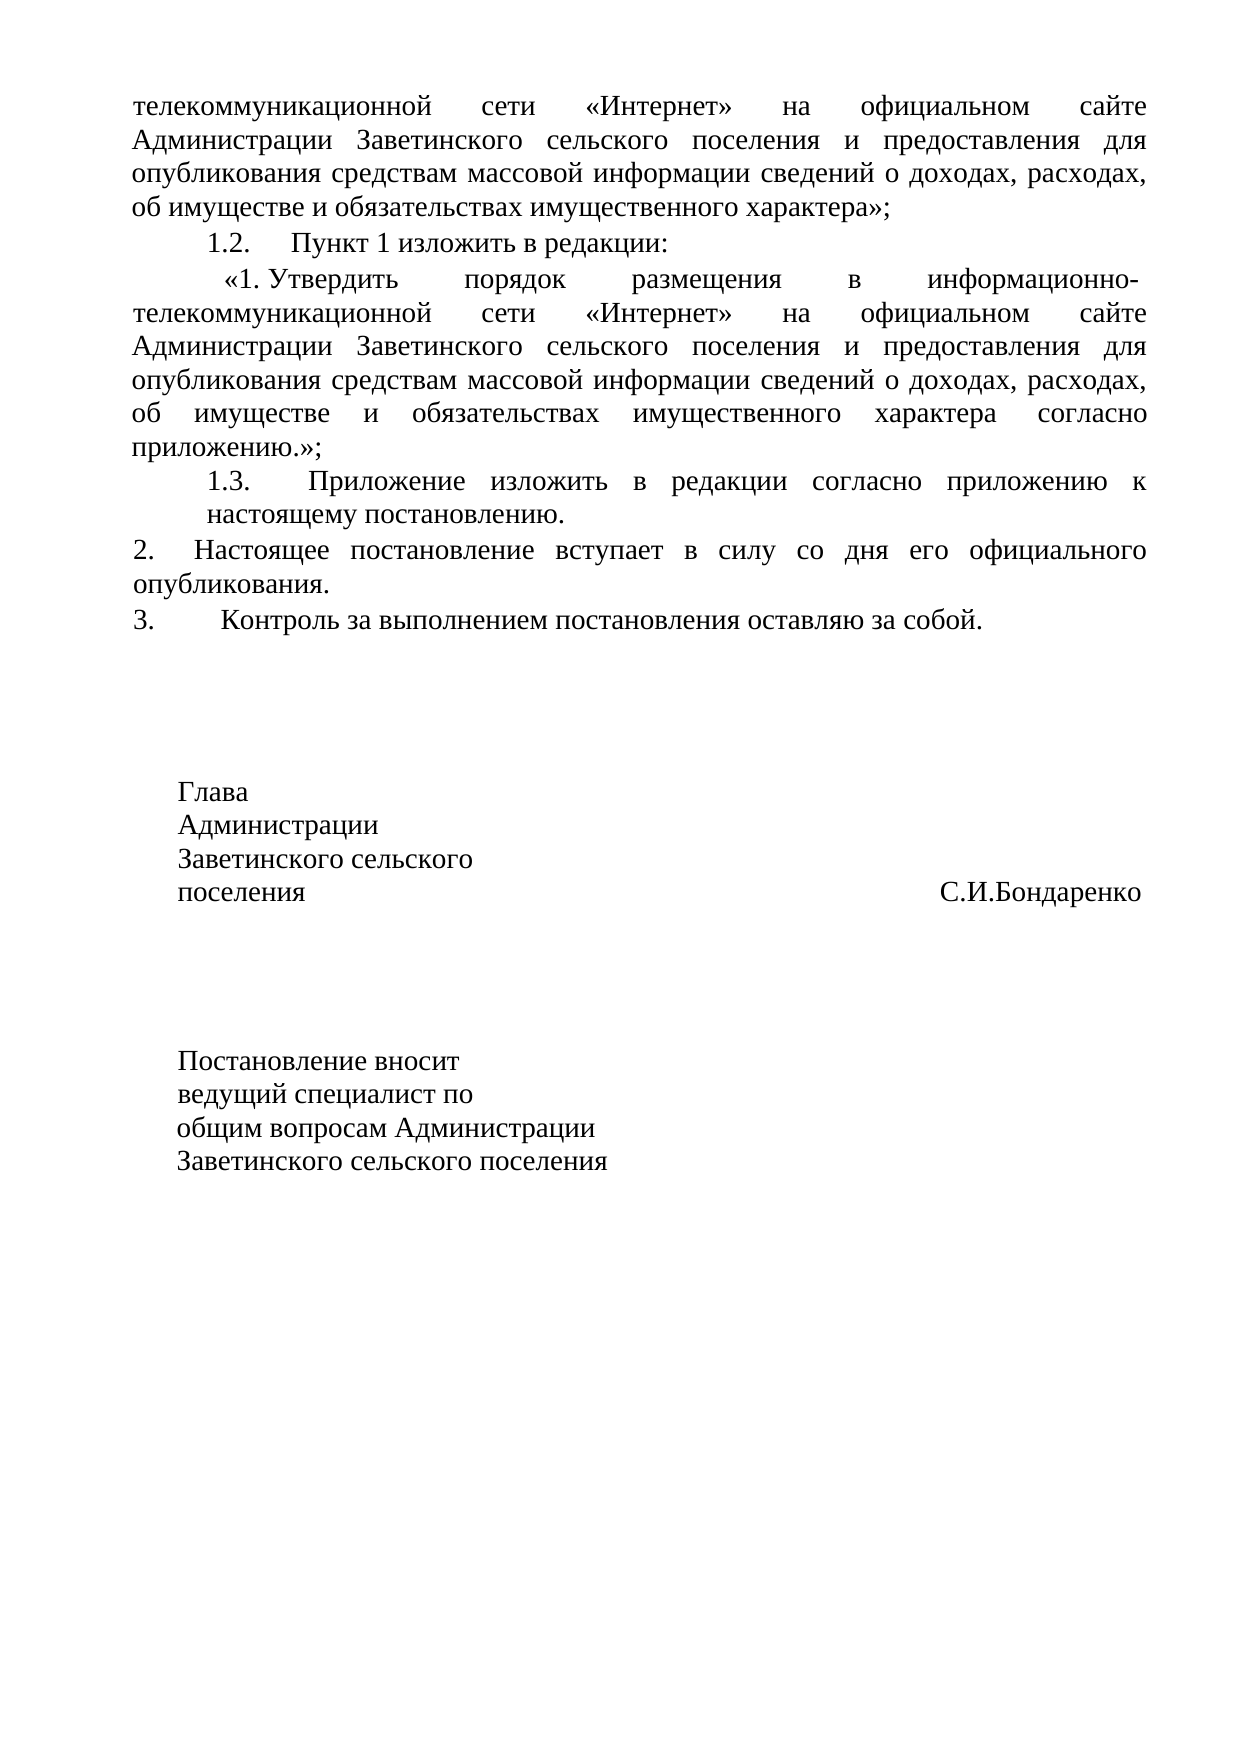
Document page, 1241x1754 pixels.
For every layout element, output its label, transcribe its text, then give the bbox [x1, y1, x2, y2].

text 1.2. Пункт 1 изложить в редакции: [207, 225, 1148, 259]
text телекоммуникационной сети «Интернет» на официальном сайте Администрации Заветинского сельского поселения и предоставления для опубликования средствам массовой информации сведений о доходах, расходах, об имуществе и обязательствах имущественного характера»; [131, 88, 1148, 223]
text Глава Администрации [177, 774, 1152, 841]
text Заветинского сельского [177, 841, 1152, 874]
text общим вопросам Администрации [103, 1110, 1152, 1143]
text телекоммуникационной сети «Интернет» на официальном сайте Администрации Заветинского сельского поселения и предоставления для опубликования средствам массовой информации сведений о доходах, расходах, об имуществе и обязательствах имущественного характера согласно приложению.»; [131, 295, 1148, 463]
text Заветинского сельского поселения [103, 1143, 1152, 1177]
text 2. Настоящее постановление вступает в силу со дня его официального опубликования. [133, 532, 1148, 599]
text «1. Утвердить порядок размещения в информационно- [133, 261, 1152, 295]
text Постановление вносит [177, 1043, 1152, 1076]
text ведущий специалист по [177, 1076, 1152, 1110]
text поселения С.И.Бондаренко [177, 874, 1152, 908]
text 3. Контроль за выполнением постановления оставляю за собой. [133, 602, 1148, 636]
text 1.3. Приложение изложить в редакции согласно приложению к настоящему постановлению. [207, 463, 1148, 530]
